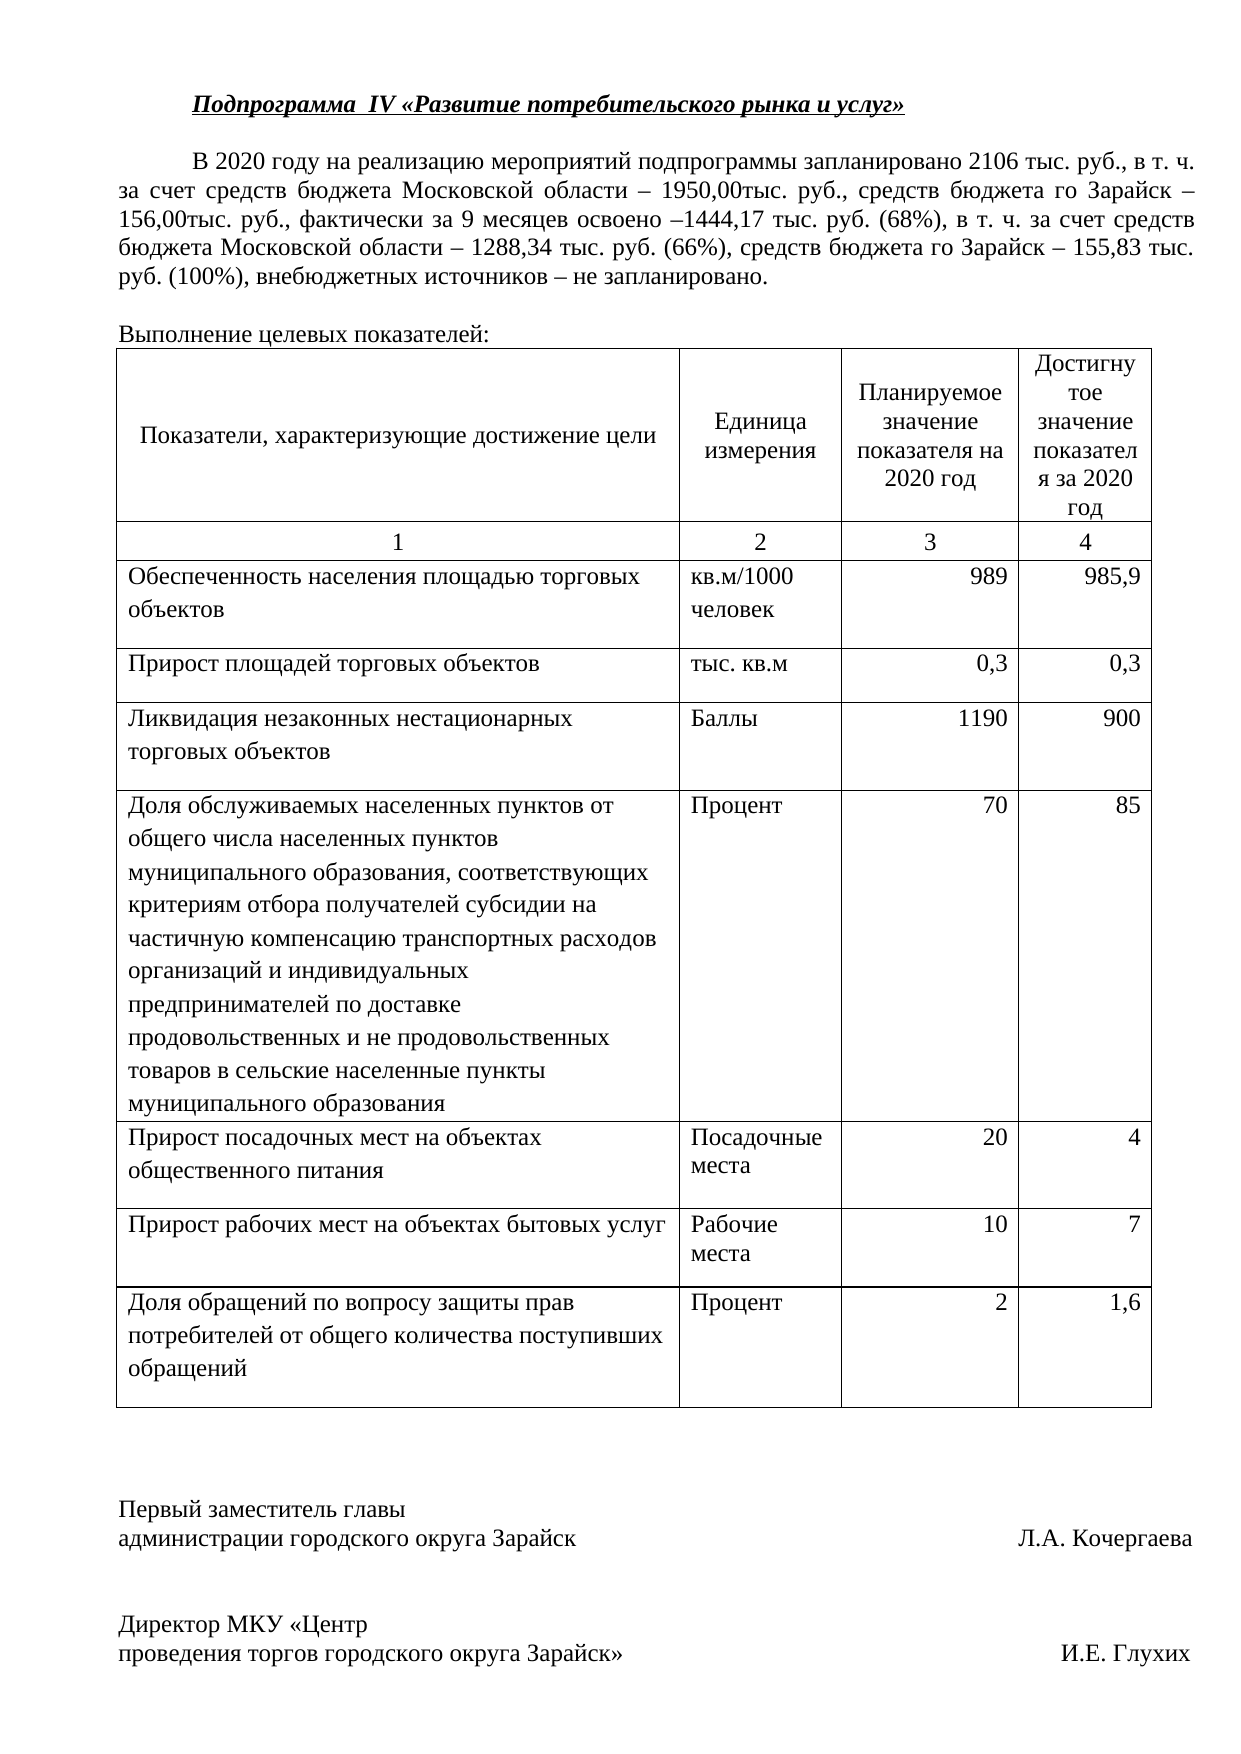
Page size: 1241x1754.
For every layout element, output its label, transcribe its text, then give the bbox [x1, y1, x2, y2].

table_cell Рабочие места [680, 1209, 841, 1286]
table_cell тыс. кв.м [680, 649, 841, 702]
table_cell Прирост посадочных мест на объектах общественного питания [117, 1122, 679, 1208]
text Первый заместитель главы [118, 1494, 1196, 1523]
table_cell Прирост площадей торговых объектов [117, 649, 679, 702]
table_cell Прирост рабочих мест на объектах бытовых услуг [117, 1209, 679, 1286]
table_header Планируемое значение показателя на 2020 год [842, 349, 1018, 521]
table_cell Ликвидация незаконных нестационарных торговых объектов [117, 703, 679, 789]
table_cell 900 [1019, 703, 1151, 789]
table_cell 0,3 [1019, 649, 1151, 702]
table_cell 2 [842, 1288, 1018, 1407]
text администрации городского округа Зарайск Л.А. Кочергаева [118, 1523, 1196, 1552]
table_header Единица измерения [680, 349, 841, 521]
table_cell Баллы [680, 703, 841, 789]
table_cell 70 [842, 791, 1018, 1121]
text В 2020 году на реализацию мероприятий подпрограммы запланировано 2106 тыс. руб., в т. ч. за счет средств бюджета Московской области – 1950,00тыс. руб., средств бюджета го Зарайск – 156,00тыс. руб., фактически за 9 месяцев освоено –1444,17 тыс. руб. (68%), в т. ч. за счет средств бюджета Московской области – 1288,34 тыс. руб. (66%), средств бюджета го Зарайск – 155,83 тыс. руб. (100%), внебюджетных источников – не запланировано. [118, 146, 1196, 290]
table_cell 4 [1019, 1122, 1151, 1208]
text проведения торгов городского округа Зарайск» И.Е. Глухих [118, 1638, 1196, 1667]
table_cell 85 [1019, 791, 1151, 1121]
table_cell Доля обслуживаемых населенных пунктов от общего числа населенных пунктов муниципального образования, соответствующих критериям отбора получателей субсидии на частичную компенсацию транспортных расходов организаций и индивидуальных предпринимателей по доставке продовольственных и не продовольственных товаров в сельские населенные пункты муниципального образования [117, 791, 679, 1121]
table_cell 7 [1019, 1209, 1151, 1286]
table_cell 10 [842, 1209, 1018, 1286]
table_cell Посадочные места [680, 1122, 841, 1208]
table_cell 4 [1019, 522, 1151, 560]
table_cell 2 [680, 522, 841, 560]
table_cell Процент [680, 1288, 841, 1407]
table_cell 985,9 [1019, 561, 1151, 647]
text Директор МКУ «Центр [118, 1609, 1196, 1638]
table_cell 989 [842, 561, 1018, 647]
table_cell Доля обращений по вопросу защиты прав потребителей от общего количества поступивших обращений [117, 1288, 679, 1407]
table_cell 3 [842, 522, 1018, 560]
table_cell 20 [842, 1122, 1018, 1208]
table_header Показатели, характеризующие достижение цели [117, 349, 679, 521]
table_cell Процент [680, 791, 841, 1121]
table_cell 0,3 [842, 649, 1018, 702]
table_cell Обеспеченность населения площадью торговых объектов [117, 561, 679, 647]
table_cell 1 [117, 522, 679, 560]
table_cell кв.м/1000 человек [680, 561, 841, 647]
text Подпрограмма IV «Развитие потребительского рынка и услуг» [118, 89, 1196, 117]
text Выполнение целевых показателей: [118, 319, 1196, 347]
table_cell 1,6 [1019, 1288, 1151, 1407]
table_header Достигнутое значение показателя за 2020 год [1019, 349, 1151, 521]
table_cell 1190 [842, 703, 1018, 789]
